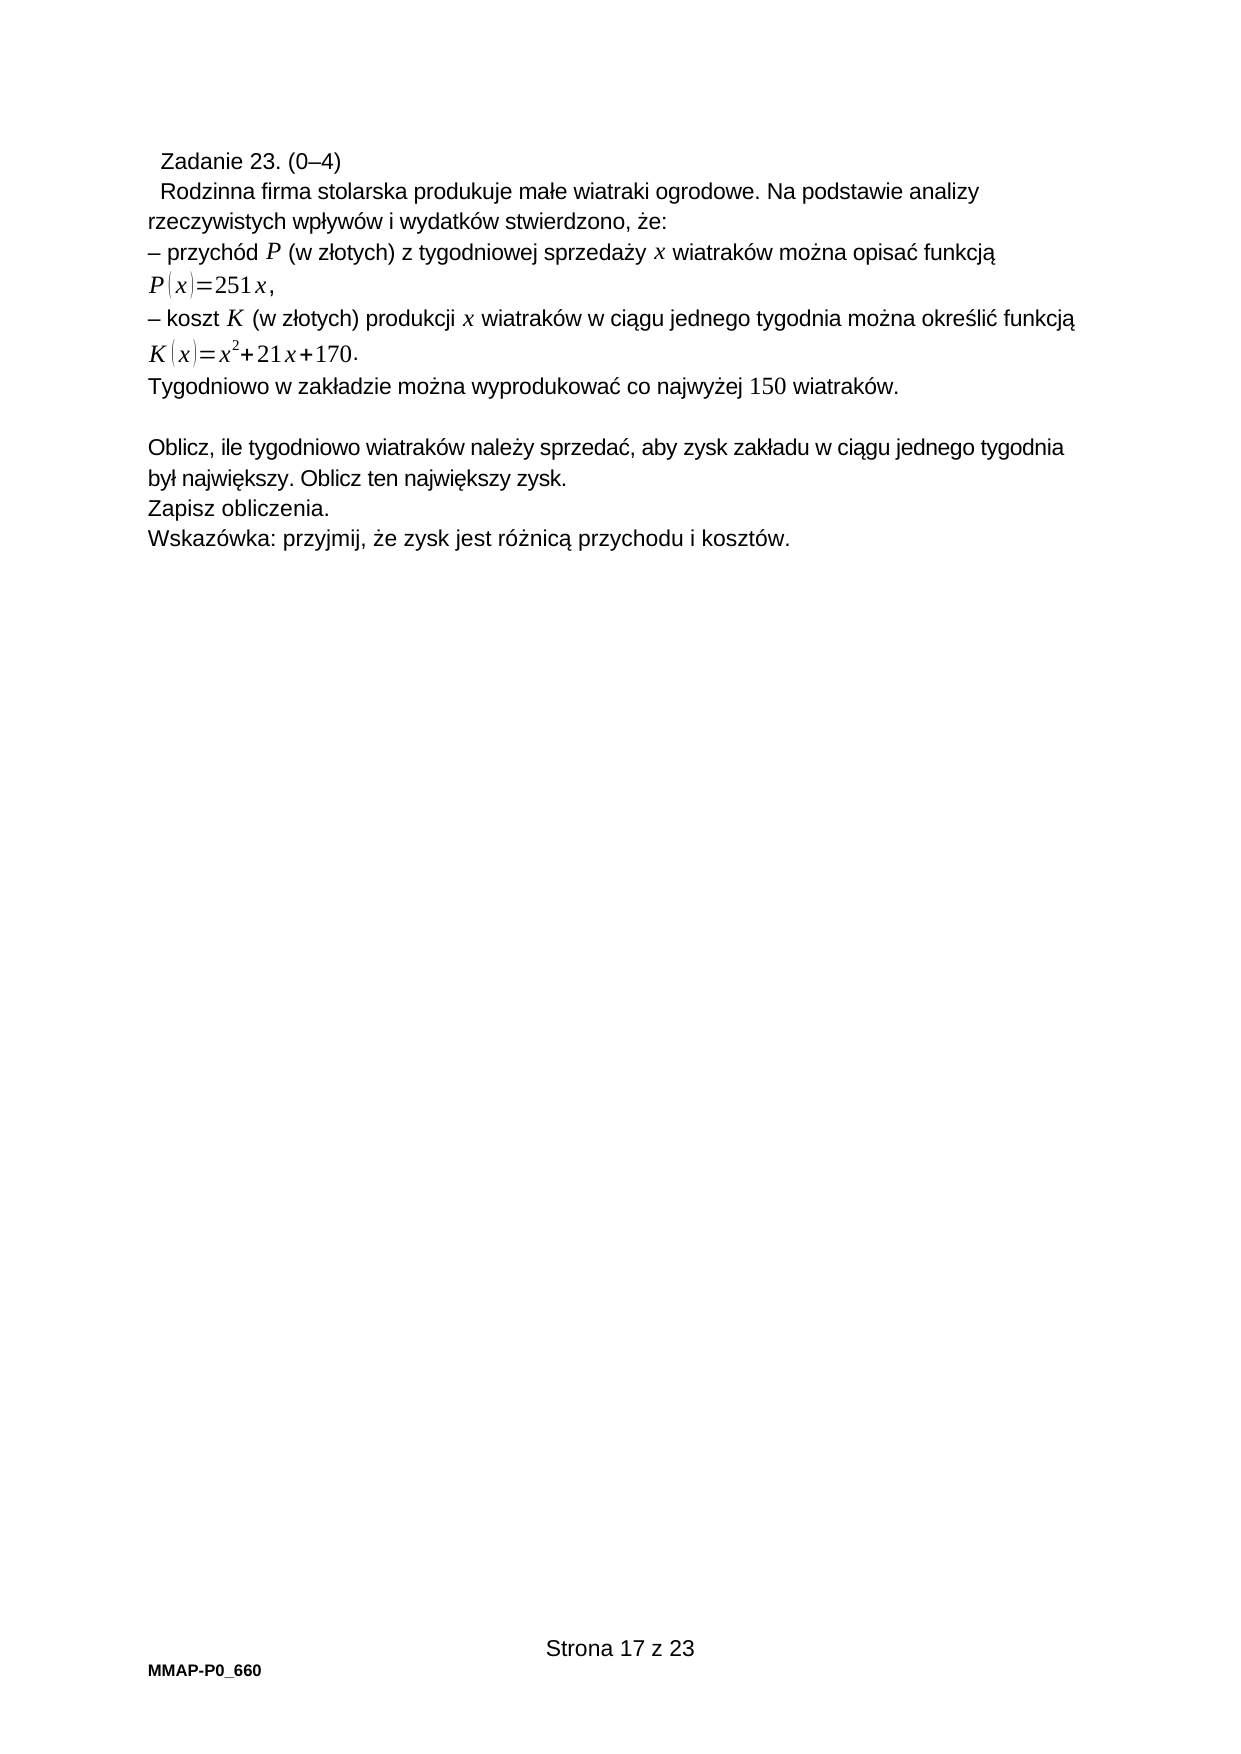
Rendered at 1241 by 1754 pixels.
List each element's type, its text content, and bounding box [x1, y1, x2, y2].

text . [148, 336, 1093, 369]
text – przychód (w złotych) z tygodniowej sprzedaży wiatraków można opisać funkcją [148, 238, 1093, 266]
text Tygodniowo w zakładzie można wyprodukować co najwyżej wiatraków. [148, 373, 1093, 400]
text , [148, 270, 1093, 300]
text Rodzinna firma stolarska produkuje małe wiatraki ogrodowe. Na podstawie analizy rzeczywistych wpływów i wydatków stwierdzono, że: [148, 178, 1093, 234]
text Wskazówka: przyjmij, że zysk jest różnicą przychodu i kosztów. [148, 525, 1093, 551]
text Zadanie 23. (0–4) [148, 148, 1093, 174]
text – koszt (w złotych) produkcji wiatraków w ciągu jednego tygodnia można określić funkcją [148, 304, 1093, 332]
text Oblicz, ile tygodniowo wiatraków należy sprzedać, aby zysk zakładu w ciągu jednego tygodnia był największy. Oblicz ten największy zysk. [148, 434, 1093, 491]
text Zapisz obliczenia. [148, 495, 1093, 521]
